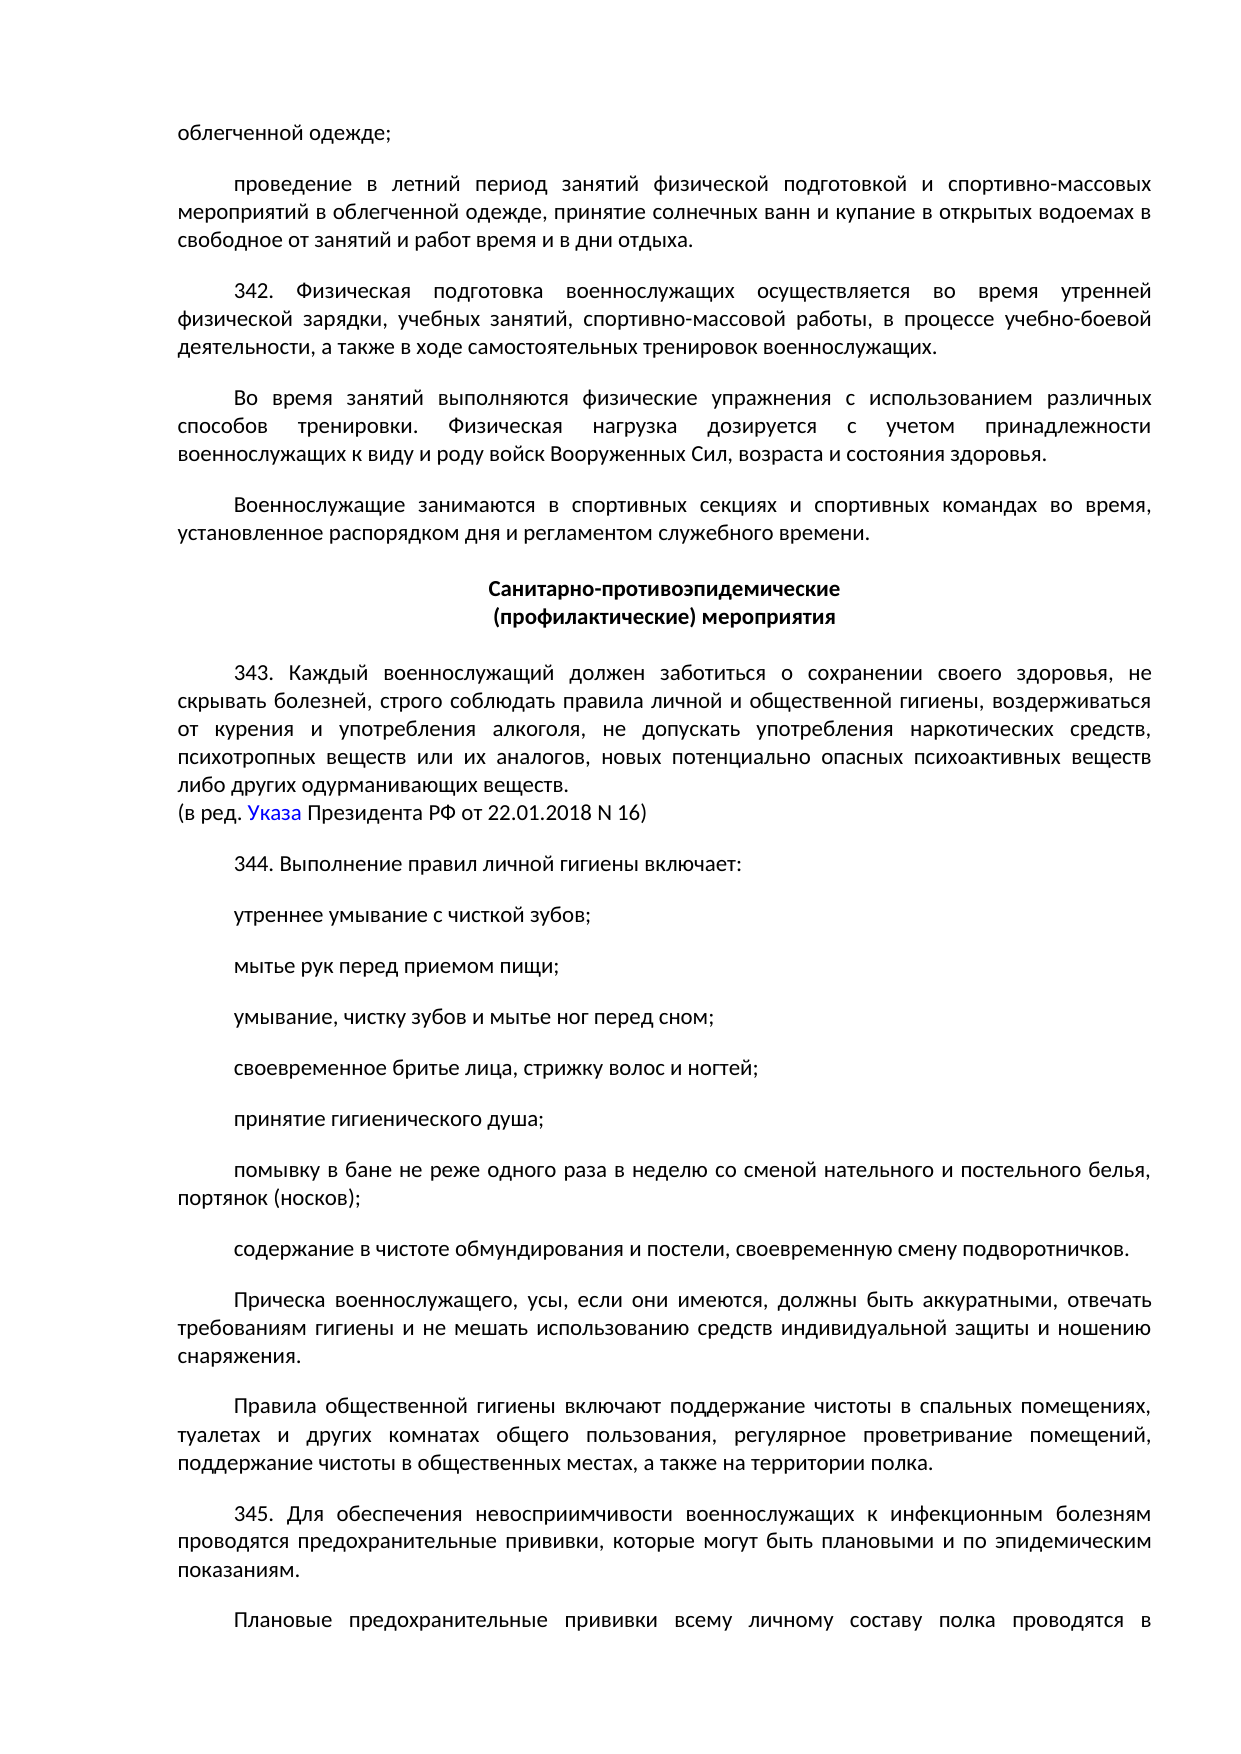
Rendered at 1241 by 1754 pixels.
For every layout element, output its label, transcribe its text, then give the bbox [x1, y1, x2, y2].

text Правила общественной гигиены включают поддержание чистоты в спальных помещениях, туалетах и других комнатах общего пользования, регулярное проветривание помещений, поддержание чистоты в общественных местах, а также на территории полка. [177, 1392, 1152, 1476]
text помывку в бане не реже одного раза в неделю со сменой нательного и постельного белья, портянок (носков); [177, 1155, 1152, 1211]
text мытье рук перед приемом пищи; [177, 951, 1152, 979]
text 344. Выполнение правил личной гигиены включает: [177, 849, 1152, 877]
text 345. Для обеспечения невосприимчивости военнослужащих к инфекционным болезням проводятся предохранительные прививки, которые могут быть плановыми и по эпидемическим показаниям. [177, 1499, 1152, 1583]
text утреннее умывание с чисткой зубов; [177, 900, 1152, 928]
text Прическа военнослужащего, усы, если они имеются, должны быть аккуратными, отвечать требованиям гигиены и не мешать использованию средств индивидуальной защиты и ношению снаряжения. [177, 1285, 1152, 1369]
text 342. Физическая подготовка военнослужащих осуществляется во время утренней физической зарядки, учебных занятий, спортивно-массовой работы, в процессе учебно-боевой деятельности, а также в ходе самостоятельных тренировок военнослужащих. [177, 276, 1152, 360]
text содержание в чистоте обмундирования и постели, своевременную смену подворотничков. [177, 1234, 1152, 1262]
title Санитарно-противоэпидемические [177, 574, 1152, 602]
text умывание, чистку зубов и мытье ног перед сном; [177, 1002, 1152, 1030]
text принятие гигиенического душа; [177, 1104, 1152, 1132]
text своевременное бритье лица, стрижку волос и ногтей; [177, 1053, 1152, 1081]
text Военнослужащие занимаются в спортивных секциях и спортивных командах во время, установленное распорядком дня и регламентом служебного времени. [177, 490, 1152, 546]
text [177, 1606, 1152, 1634]
text Во время занятий выполняются физические упражнения с использованием различных способов тренировки. Физическая нагрузка дозируется с учетом принадлежности военнослужащих к виду и роду войск Вооруженных Сил, возраста и состояния здоровья. [177, 383, 1152, 467]
text 343. Каждый военнослужащий должен заботиться о сохранении своего здоровья, не скрывать болезней, строго соблюдать правила личной и общественной гигиены, воздерживаться от курения и употребления алкоголя, не допускать употребления наркотических средств, психотропных веществ или их аналогов, новых потенциально опасных психоактивных веществ либо других одурманивающих веществ. [177, 658, 1152, 798]
title (профилактические) мероприятия [177, 602, 1152, 630]
text (в ред. Указа Президента РФ от 22.01.2018 N 16) [177, 798, 1152, 826]
text проведение в летний период занятий физической подготовкой и спортивно-массовых мероприятий в облегченной одежде, принятие солнечных ванн и купание в открытых водоемах в свободное от занятий и работ время и в дни отдыха. [177, 169, 1152, 253]
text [177, 118, 1152, 146]
